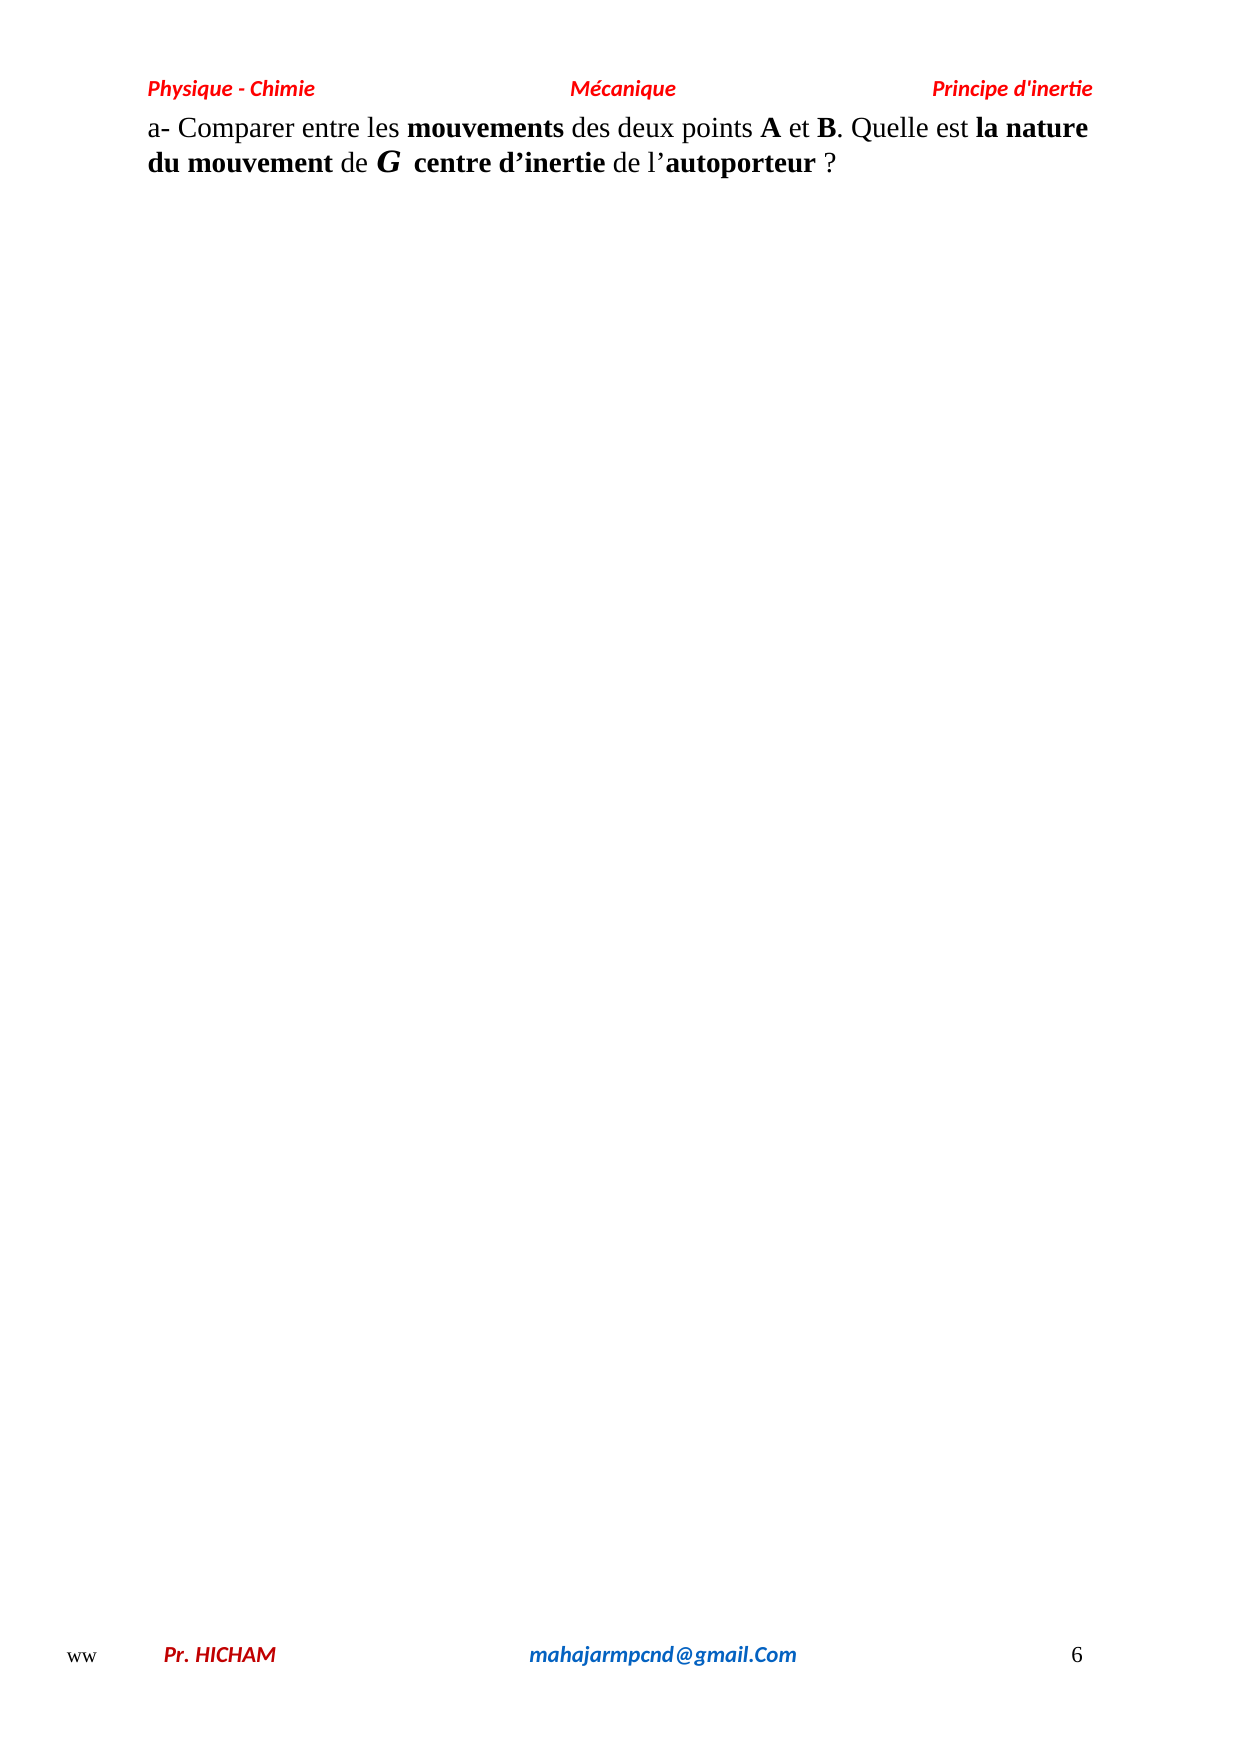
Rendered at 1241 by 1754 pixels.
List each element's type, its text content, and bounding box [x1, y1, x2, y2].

list Comparer entre les mouvements des deux points A et B. Quelle est la nature du mouvement de 𝑮 centre d’inertie de l’autoporteur ? [147, 110, 1089, 179]
